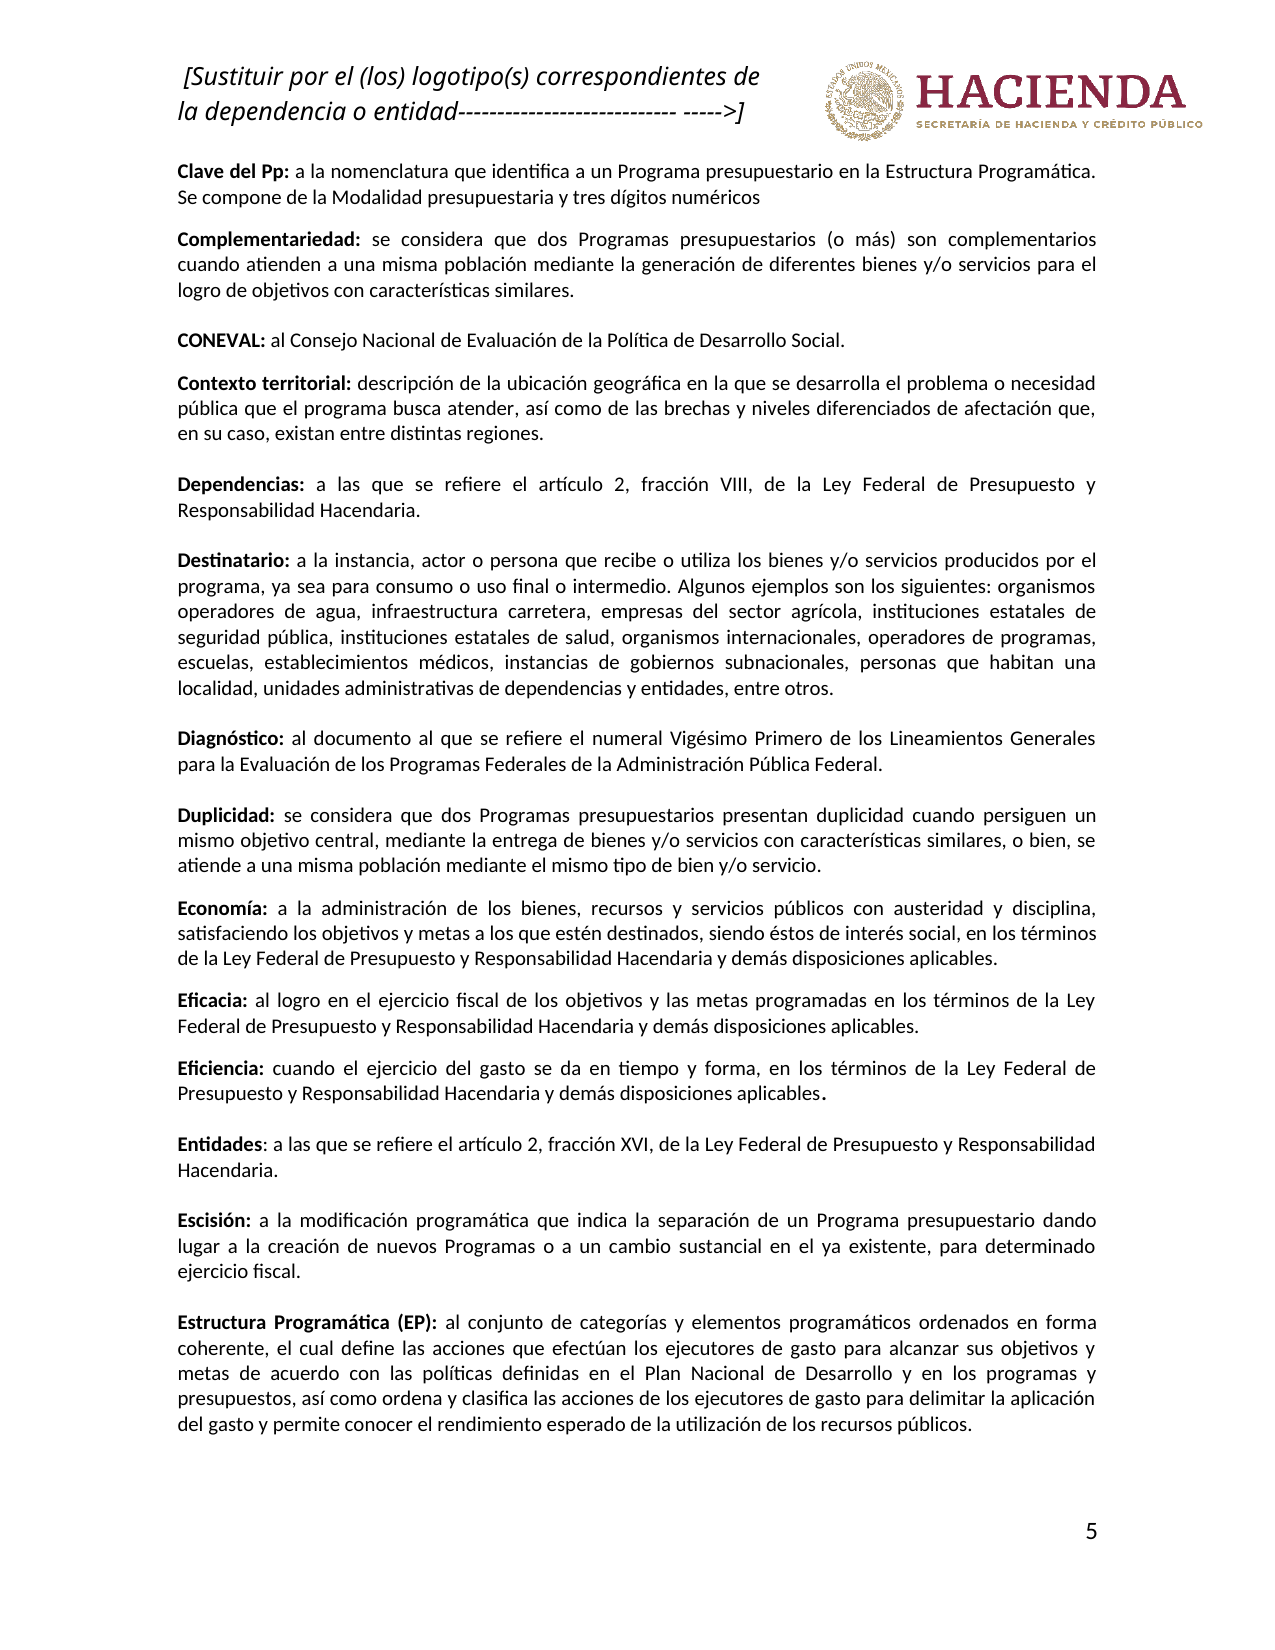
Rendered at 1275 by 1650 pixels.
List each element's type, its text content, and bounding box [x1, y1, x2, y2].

text Complementariedad: se considera que dos Programas presupuestarios (o más) son complementarios cuando atienden a una misma población mediante la generación de diferentes bienes y/o servicios para el logro de objetivos con características similares. [177, 226, 1098, 302]
text Contexto territorial: descripción de la ubicación geográfica en la que se desarrolla el problema o necesidad pública que el programa busca atender, así como de las brechas y niveles diferenciados de afectación que, en su caso, existan entre distintas regiones. [177, 370, 1098, 446]
text Clave del Pp: a la nomenclatura que identifica a un Programa presupuestario en la Estructura Programática. Se compone de la Modalidad presupuestaria y tres dígitos numéricos [177, 158, 1098, 209]
text Duplicidad: se considera que dos Programas presupuestarios presentan duplicidad cuando persiguen un mismo objetivo central, mediante la entrega de bienes y/o servicios con características similares, o bien, se atiende a una misma población mediante el mismo tipo de bien y/o servicio. [177, 802, 1098, 878]
text Dependencias: a las que se refiere el artículo 2, fracción VIII, de la Ley Federal de Presupuesto y Responsabilidad Hacendaria. [177, 471, 1098, 522]
text Eficacia: al logro en el ejercicio fiscal de los objetivos y las metas programadas en los términos de la Ley Federal de Presupuesto y Responsabilidad Hacendaria y demás disposiciones aplicables. [177, 988, 1098, 1038]
text Escisión: a la modificación programática que indica la separación de un Programa presupuestario dando lugar a la creación de nuevos Programas o a un cambio sustancial en el ya existente, para determinado ejercicio fiscal. [177, 1208, 1098, 1284]
text Estructura Programática (EP): al conjunto de categorías y elementos programáticos ordenados en forma coherente, el cual define las acciones que efectúan los ejecutores de gasto para alcanzar sus objetivos y metas de acuerdo con las políticas definidas en el Plan Nacional de Desarrollo y en los programas y presupuestos, así como ordena y clasifica las acciones de los ejecutores de gasto para delimitar la aplicación del gasto y permite conocer el rendimiento esperado de la utilización de los recursos públicos. [177, 1309, 1098, 1436]
text Diagnóstico: al documento al que se refiere el numeral Vigésimo Primero de los Lineamientos Generales para la Evaluación de los Programas Federales de la Administración Pública Federal. [177, 726, 1098, 776]
text Destinatario: a la instancia, actor o persona que recibe o utiliza los bienes y/o servicios producidos por el programa, ya sea para consumo o uso final o intermedio. Algunos ejemplos son los siguientes: organismos operadores de agua, infraestructura carretera, empresas del sector agrícola, instituciones estatales de seguridad pública, instituciones estatales de salud, organismos internacionales, operadores de programas, escuelas, establecimientos médicos, instancias de gobiernos subnacionales, personas que habitan una localidad, unidades administrativas de dependencias y entidades, entre otros. [177, 548, 1098, 700]
text Economía: a la administración de los bienes, recursos y servicios públicos con austeridad y disciplina, satisfaciendo los objetivos y metas a los que estén destinados, siendo éstos de interés social, en los términos de la Ley Federal de Presupuesto y Responsabilidad Hacendaria y demás disposiciones aplicables. [177, 895, 1098, 971]
text CONEVAL: al Consejo Nacional de Evaluación de la Política de Desarrollo Social. [177, 328, 1098, 353]
text Eficiencia: cuando el ejercicio del gasto se da en tiempo y forma, en los términos de la Ley Federal de Presupuesto y Responsabilidad Hacendaria y demás disposiciones aplicables. [177, 1055, 1098, 1106]
picture [824, 60, 1203, 142]
text Entidades: a las que se refiere el artículo 2, fracción XVI, de la Ley Federal de Presupuesto y Responsabilidad Hacendaria. [177, 1131, 1098, 1182]
